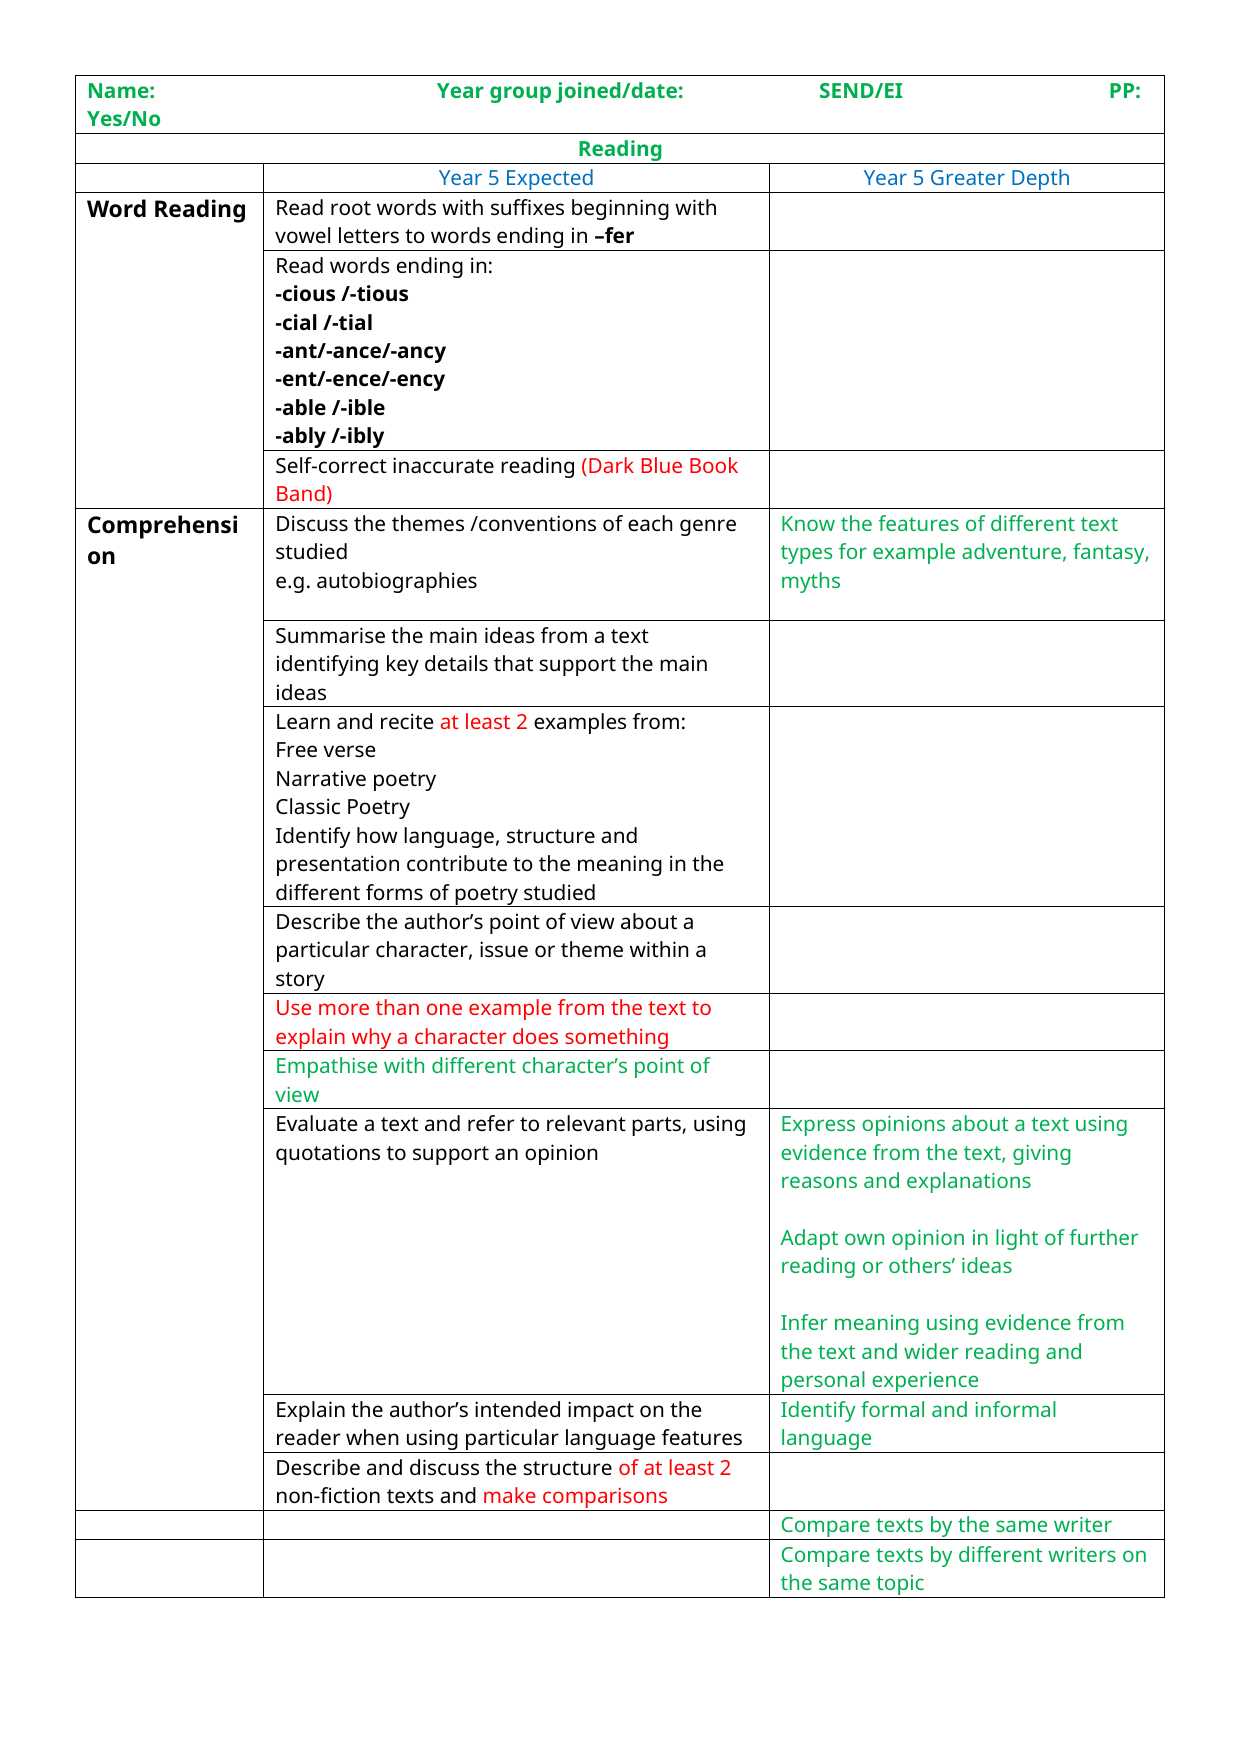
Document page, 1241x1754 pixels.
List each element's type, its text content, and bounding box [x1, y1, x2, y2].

table_cell [770, 907, 1164, 992]
table_cell Compare texts by the same writer [770, 1511, 1164, 1539]
table_cell [770, 251, 1164, 450]
table_cell Read root words with suffixes beginning with vowel letters to words ending in –fer [264, 193, 769, 250]
table_cell [770, 707, 1164, 906]
table_header Name: Year group joined/date: SEND/EI PP: Yes/No [76, 76, 1164, 133]
table_cell [770, 193, 1164, 250]
table_cell Summarise the main ideas from a text identifying key details that support the main ideas [264, 621, 769, 706]
table_cell Describe and discuss the structure of at least 2 non-fiction texts and make comparisons [264, 1453, 769, 1509]
table_cell [770, 1051, 1164, 1108]
table_cell Express opinions about a text using evidence from the text, giving reasons and explanations Adapt own opinion in light of further reading or others’ ideas Infer meaning using evidence from the text and wider reading and personal experience [770, 1109, 1164, 1394]
table_cell [770, 621, 1164, 706]
table_cell Year 5 Expected [264, 164, 769, 192]
table_cell [76, 1540, 263, 1597]
table_cell Self-correct inaccurate reading (Dark Blue Book Band) [264, 451, 769, 508]
table_cell [76, 164, 263, 192]
table_cell [770, 1453, 1164, 1509]
table_cell [76, 1511, 263, 1539]
table_cell Identify formal and informal language [770, 1395, 1164, 1452]
table_cell Empathise with different character’s point of view [264, 1051, 769, 1108]
table_cell Read words ending in: -cious /-tious -cial /-tial -ant/-ance/-ancy -ent/-ence/-ency -able /-ible -ably /-ibly [264, 251, 769, 450]
table_cell Discuss the themes /conventions of each genre studied e.g. autobiographies [264, 509, 769, 620]
table_cell Use more than one example from the text to explain why a character does something [264, 994, 769, 1050]
table_cell Reading [76, 134, 1164, 162]
table_cell Word Reading [76, 193, 263, 508]
table_cell Learn and recite at least 2 examples from: Free verse Narrative poetry Classic Poetry Identify how language, structure and presentation contribute to the meaning in the different forms of poetry studied [264, 707, 769, 906]
table_cell Know the features of different text types for example adventure, fantasy, myths [770, 509, 1164, 620]
table_cell Explain the author’s intended impact on the reader when using particular language features [264, 1395, 769, 1452]
table_cell Comprehension [76, 509, 263, 1509]
table_cell Evaluate a text and refer to relevant parts, using quotations to support an opinion [264, 1109, 769, 1394]
table_cell [770, 451, 1164, 508]
table_cell Year 5 Greater Depth [770, 164, 1164, 192]
table_cell [264, 1540, 769, 1597]
table_cell Describe the author’s point of view about a particular character, issue or theme within a story [264, 907, 769, 992]
table_cell [264, 1511, 769, 1539]
table_cell Compare texts by different writers on the same topic [770, 1540, 1164, 1597]
table_cell [770, 994, 1164, 1050]
